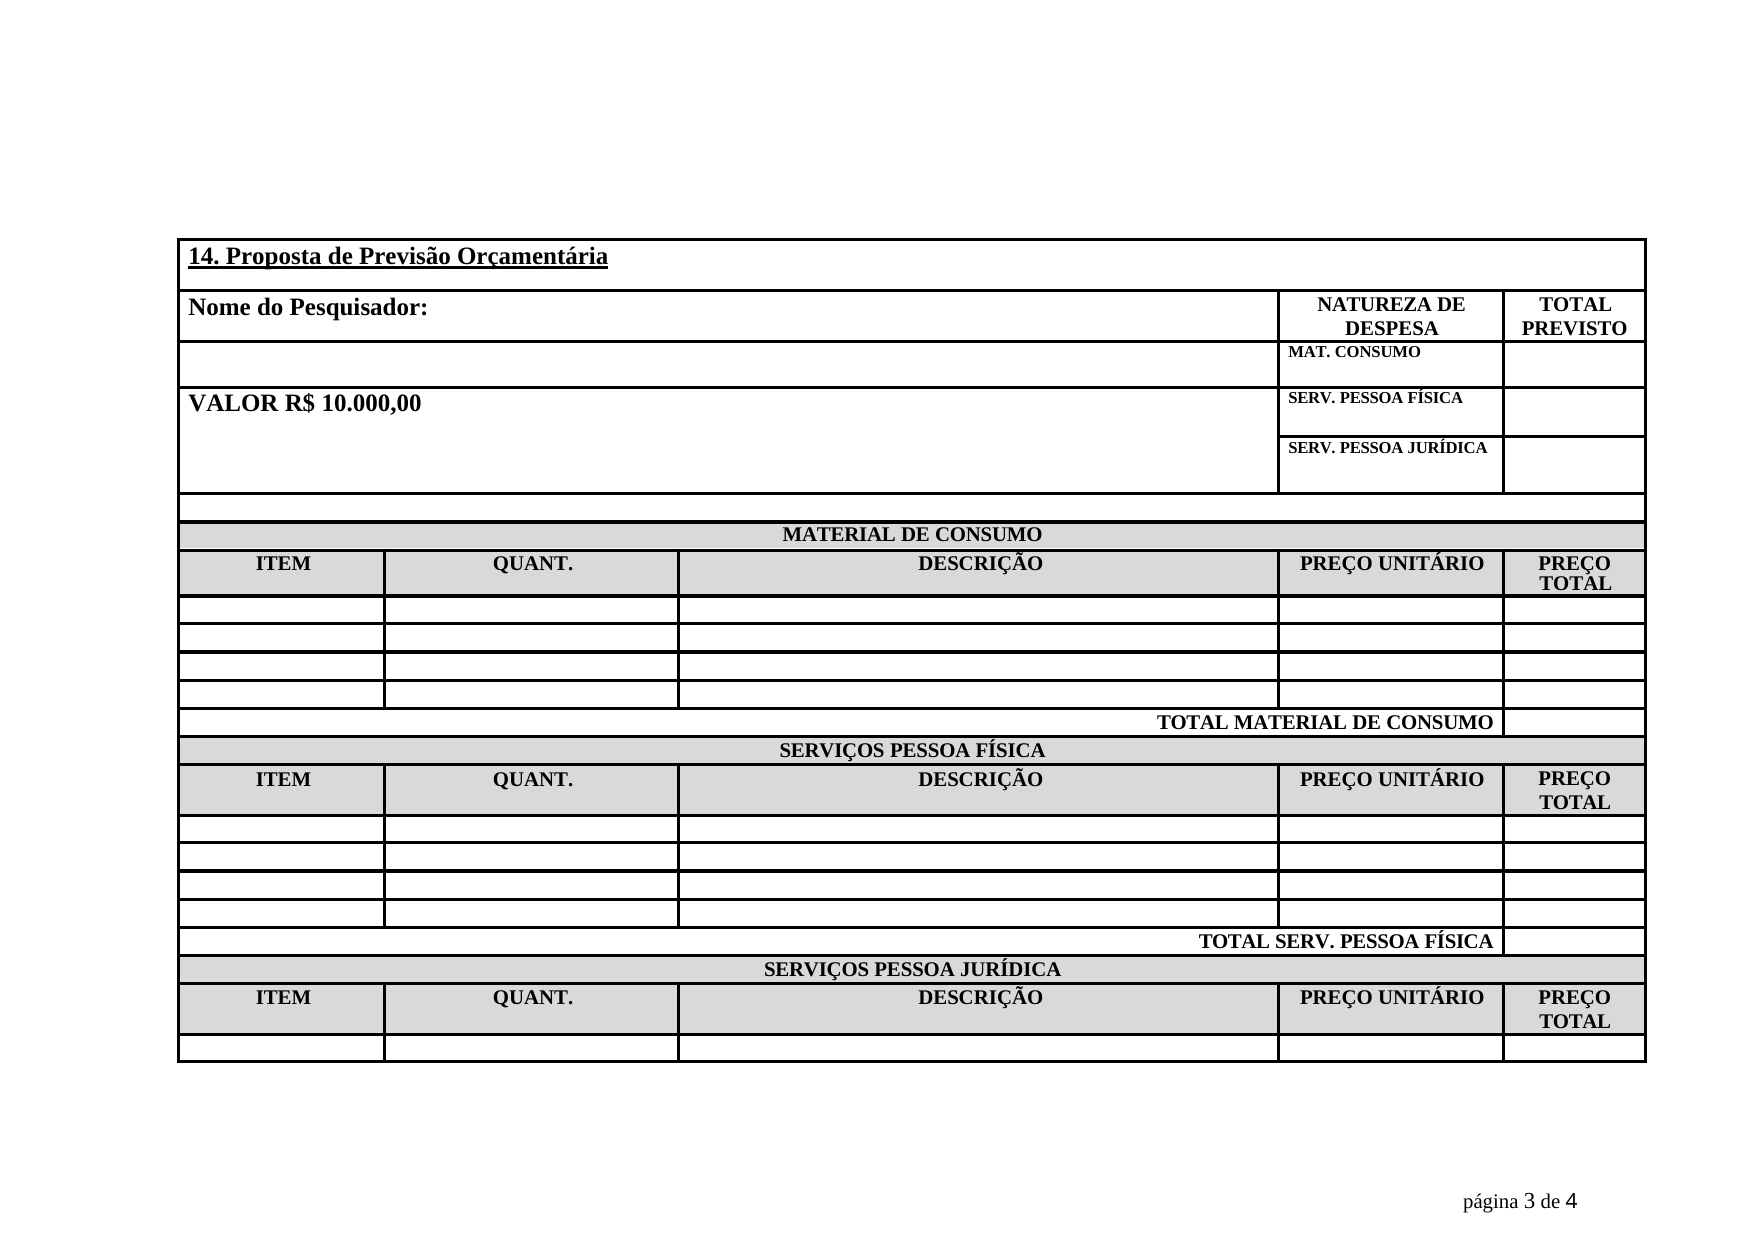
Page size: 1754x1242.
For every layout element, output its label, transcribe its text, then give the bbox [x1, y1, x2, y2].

table_cell [1505, 625, 1644, 650]
table_cell [180, 844, 383, 869]
table_cell SERVIÇOS PESSOA FÍSICA [180, 738, 1644, 763]
table_cell [680, 1036, 1277, 1060]
table_cell [386, 654, 677, 678]
table_cell PREÇO UNITÁRIO [1280, 766, 1502, 814]
table_cell [1280, 682, 1502, 707]
table_cell [1505, 929, 1644, 954]
table_cell TOTAL MATERIAL DE CONSUMO [180, 710, 1502, 735]
table_cell TOTAL SERV. PESSOA FÍSICA [180, 929, 1502, 954]
table_cell TOTAL PREVISTO [1505, 292, 1644, 340]
table_cell [1505, 438, 1644, 492]
table_cell SERV. PESSOA FÍSICA [1280, 389, 1502, 435]
table_cell [180, 1036, 383, 1060]
table_cell VALOR R$ 10.000,00 [180, 389, 1277, 492]
table_cell [1280, 901, 1502, 926]
table_cell [386, 901, 677, 926]
table_cell ITEM [180, 552, 383, 594]
table_cell QUANT. [386, 985, 677, 1033]
table_cell [680, 817, 1277, 841]
table_cell [180, 598, 383, 622]
table_cell [386, 625, 677, 650]
table_cell [180, 654, 383, 678]
table_cell [680, 873, 1277, 897]
table_cell QUANT. [386, 766, 677, 814]
table_cell [1505, 654, 1644, 678]
table_cell [1505, 873, 1644, 897]
table_cell [180, 901, 383, 926]
table_cell [680, 682, 1277, 707]
table_cell [680, 844, 1277, 869]
table_cell ITEM [180, 985, 383, 1033]
table_cell QUANT. [386, 552, 677, 594]
table_cell [1505, 901, 1644, 926]
table_cell PREÇO TOTAL [1505, 766, 1644, 814]
table_cell [1280, 817, 1502, 841]
table_cell [680, 654, 1277, 678]
table_cell [180, 343, 1277, 386]
table_cell [1280, 873, 1502, 897]
table_cell [1505, 682, 1644, 707]
table_cell [180, 495, 1644, 520]
table_cell PREÇO UNITÁRIO [1280, 985, 1502, 1033]
table_cell ITEM [180, 766, 383, 814]
table_cell [180, 873, 383, 897]
table_cell [1505, 817, 1644, 841]
table_cell [180, 625, 383, 650]
table_header 14. Proposta de Previsão Orçamentária [180, 241, 1644, 289]
table_cell [1280, 844, 1502, 869]
table_cell [1505, 1036, 1644, 1060]
table_cell [1280, 625, 1502, 650]
table_cell NATUREZA DE DESPESA [1280, 292, 1502, 340]
table_cell [386, 598, 677, 622]
table_cell [1505, 844, 1644, 869]
table_cell [180, 682, 383, 707]
table_cell [1280, 654, 1502, 678]
table_cell [1505, 598, 1644, 622]
table_cell DESCRIÇÃO [680, 552, 1277, 594]
table_cell MATERIAL DE CONSUMO [180, 524, 1644, 548]
table_cell [386, 682, 677, 707]
table_cell [386, 844, 677, 869]
table_cell PREÇO TOTAL [1505, 985, 1644, 1033]
table_cell PREÇO TOTAL [1505, 552, 1644, 594]
table_cell SERVIÇOS PESSOA JURÍDICA [180, 957, 1644, 982]
table_cell [680, 625, 1277, 650]
table_cell MAT. CONSUMO [1280, 343, 1502, 386]
table_cell [386, 1036, 677, 1060]
table_cell [1505, 389, 1644, 435]
table_cell PREÇO UNITÁRIO [1280, 552, 1502, 594]
table_cell [1280, 1036, 1502, 1060]
table_cell [1505, 343, 1644, 386]
table_cell DESCRIÇÃO [680, 985, 1277, 1033]
table_cell Nome do Pesquisador: [180, 292, 1277, 340]
table_cell [1280, 598, 1502, 622]
table_cell [680, 598, 1277, 622]
table_cell [180, 817, 383, 841]
table_cell [386, 817, 677, 841]
table_cell [386, 873, 677, 897]
table_cell [680, 901, 1277, 926]
table_cell DESCRIÇÃO [680, 766, 1277, 814]
table_cell SERV. PESSOA JURÍDICA [1280, 438, 1502, 492]
table_cell [1505, 710, 1644, 735]
